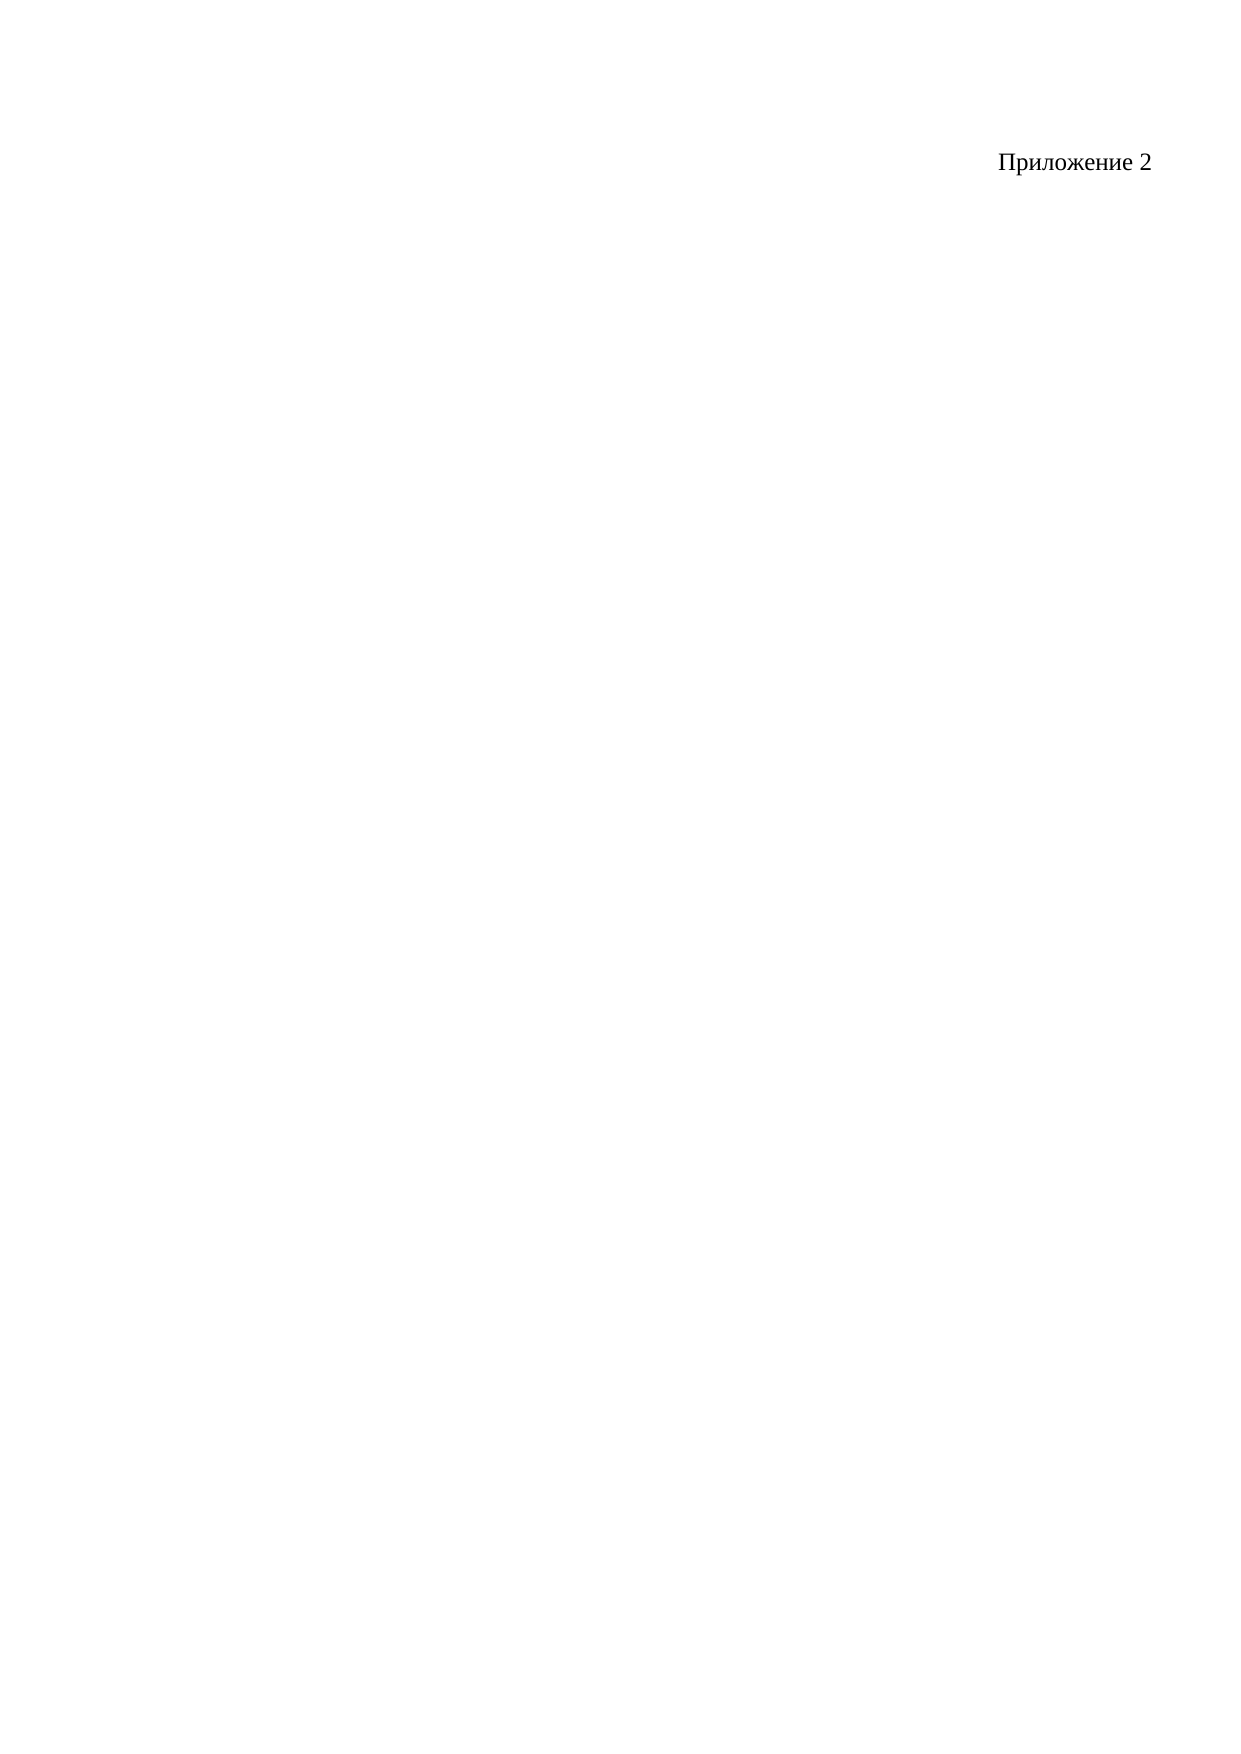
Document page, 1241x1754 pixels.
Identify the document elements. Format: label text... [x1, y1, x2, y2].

text Приложение 2 [177, 147, 1152, 176]
